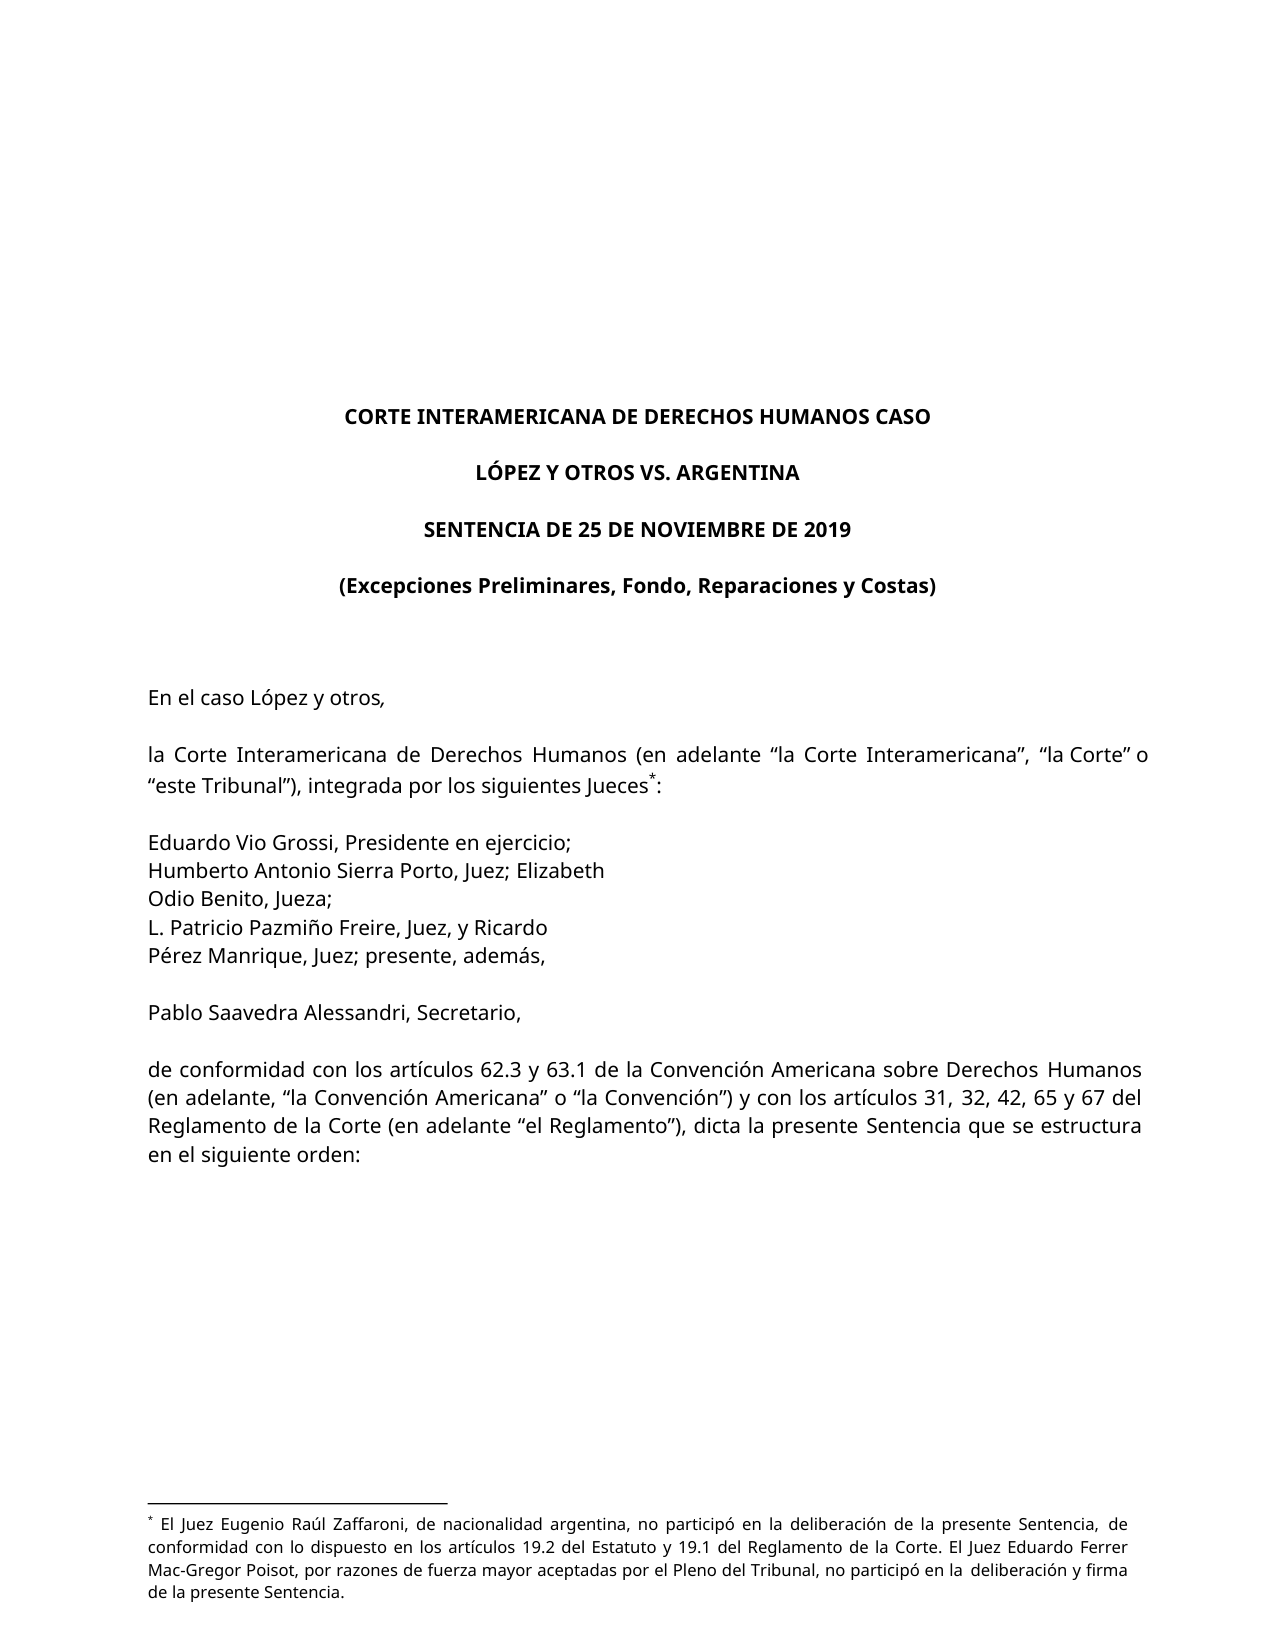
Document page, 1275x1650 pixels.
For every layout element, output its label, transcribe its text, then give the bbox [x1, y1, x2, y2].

text L. Patricio Pazmiño Freire, Juez, y Ricardo Pérez Manrique, Juez; presente, además, [148, 913, 561, 970]
text Eduardo Vio Grossi, Presidente en ejercicio; Humberto Antonio Sierra Porto, Juez; Elizabeth Odio Benito, Jueza; [148, 828, 609, 913]
subtitle (Excepciones Preliminares, Fondo, Reparaciones y Costas) [148, 571, 1127, 600]
text Pablo Saavedra Alessandri, Secretario, [148, 998, 1154, 1027]
text * El Juez Eugenio Raúl Zaffaroni, de nacionalidad argentina, no participó en la deliberación de la presente Sentencia, de conformidad con lo dispuesto en los artículos 19.2 del Estatuto y 19.1 del Reglamento de la Corte. El Juez Eduardo Ferrer Mac-Gregor Poisot, por razones de fuerza mayor aceptadas por el Pleno del Tribunal, no participó en la deliberación y firma de la presente Sentencia. [148, 1513, 1128, 1604]
text la Corte Interamericana de Derechos Humanos (en adelante “la Corte Interamericana”, “la Corte” o “este Tribunal”), integrada por los siguientes Jueces*: [148, 740, 1154, 799]
text SENTENCIA DE 25 DE NOVIEMBRE DE 2019 [336, 515, 938, 543]
subtitle CORTE INTERAMERICANA DE DERECHOS HUMANOS CASO LÓPEZ Y OTROS VS. ARGENTINA [336, 402, 938, 487]
text de conformidad con los artículos 62.3 y 63.1 de la Convención Americana sobre Derechos Humanos (en adelante, “la Convención Americana” o “la Convención”) y con los artículos 31, 32, 42, 65 y 67 del Reglamento de la Corte (en adelante “el Reglamento”), dicta la presente Sentencia que se estructura en el siguiente orden: [148, 1055, 1142, 1168]
text En el caso López y otros, [148, 683, 1154, 712]
